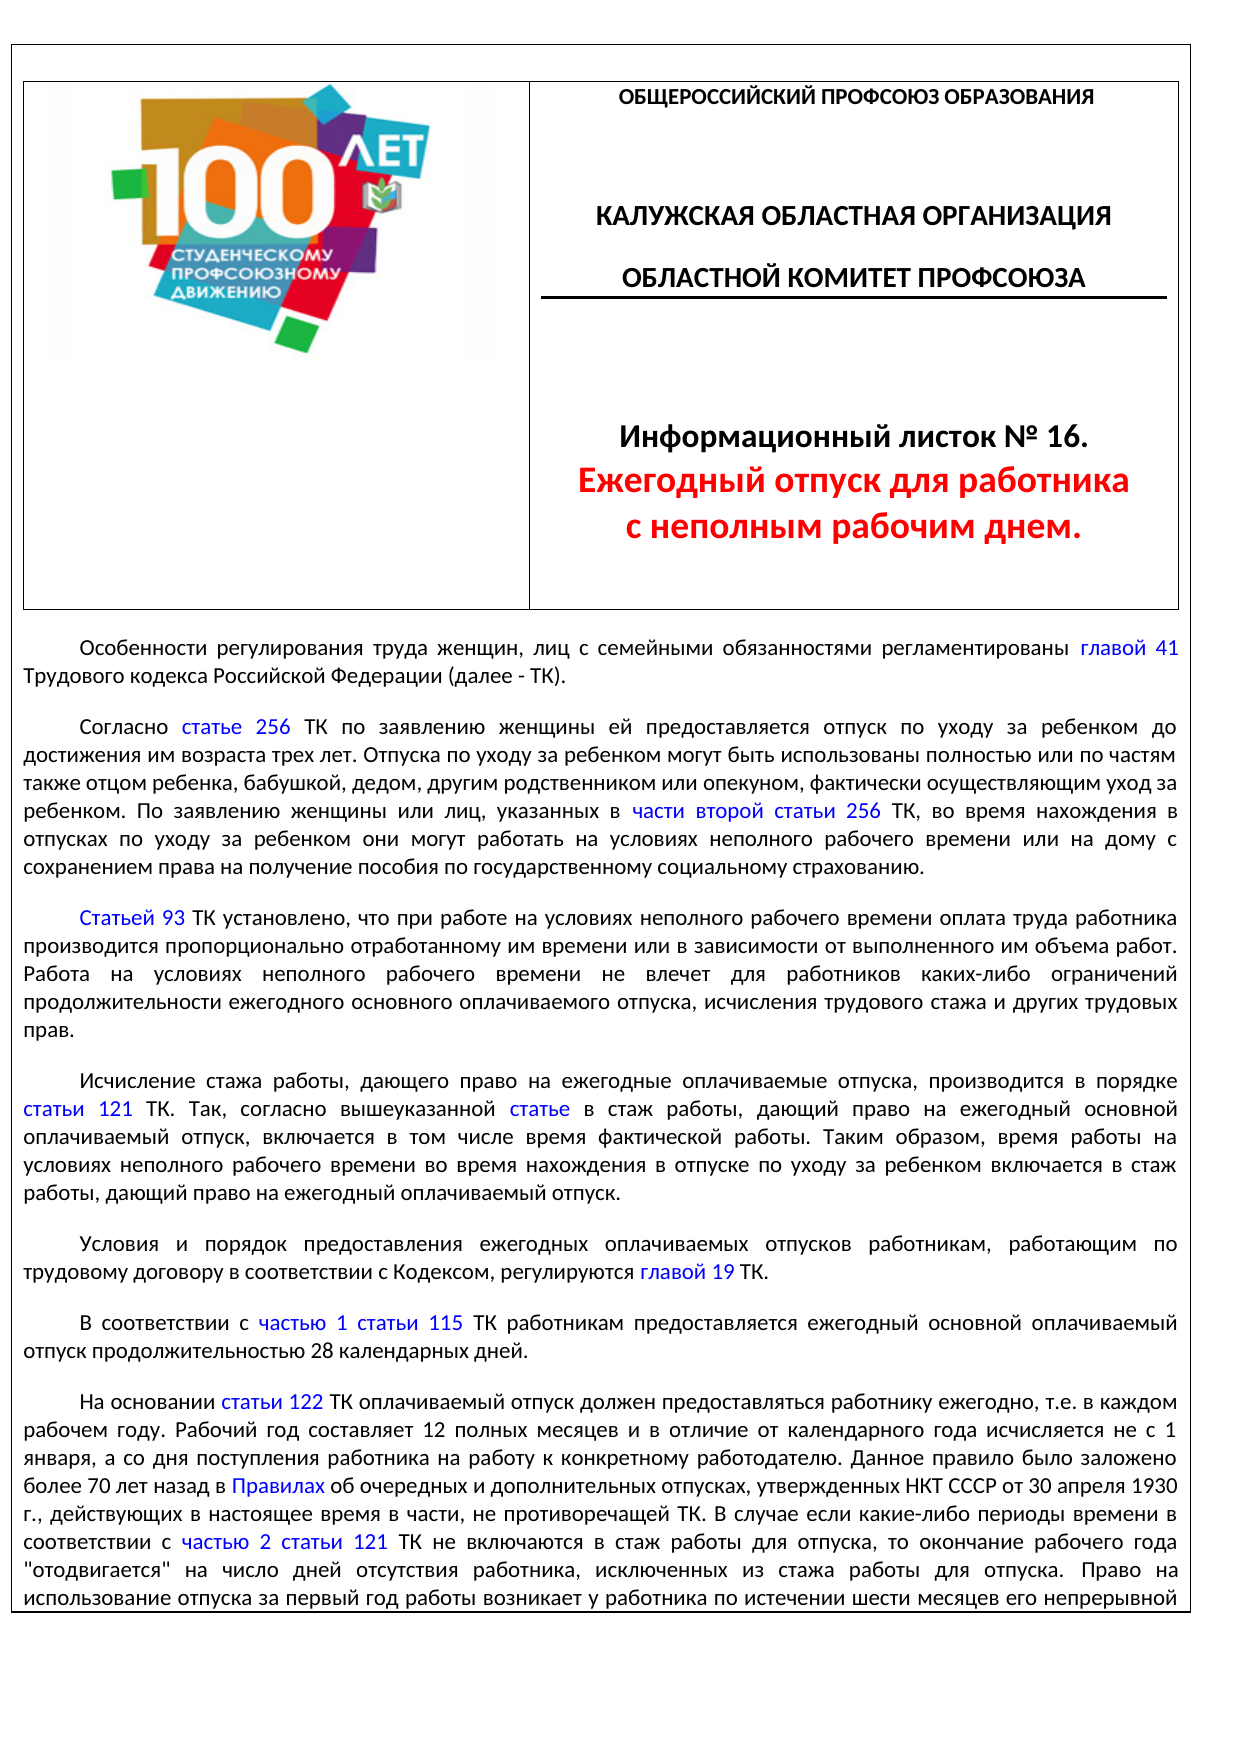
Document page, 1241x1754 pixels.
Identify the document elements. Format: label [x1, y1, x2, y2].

picture [43, 82, 494, 362]
table_header [12, 45, 1190, 1611]
